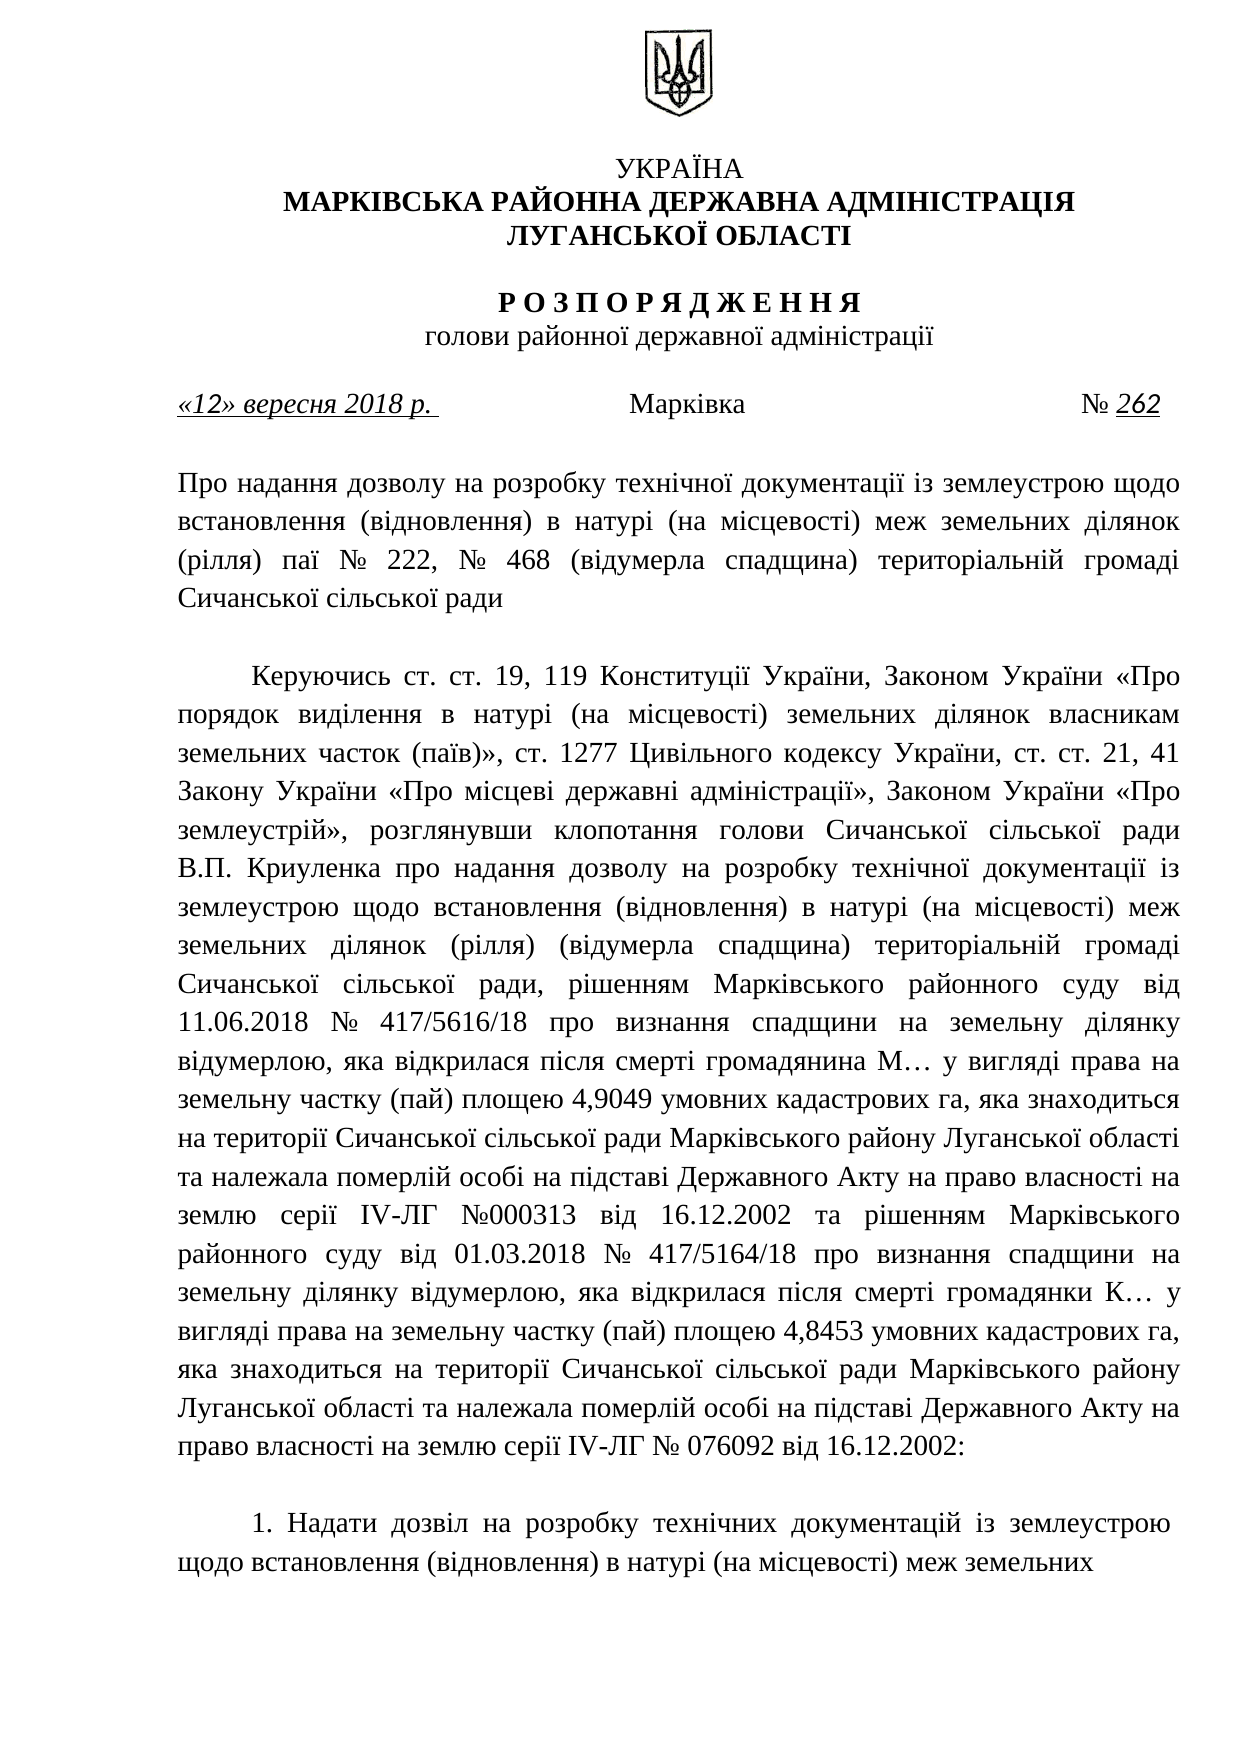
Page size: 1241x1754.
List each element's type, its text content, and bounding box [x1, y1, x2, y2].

text голови районної державної адміністрації [177, 318, 1181, 352]
text Керуючись ст. ст. 19, 119 Конституції України, Законом України «Про порядок виділення в натурі (на місцевості) земельних ділянок власникам земельних часток (паїв)», ст. 1277 Цивільного кодексу України, ст. ст. 21, 41 Закону України «Про місцеві державні адміністрації», Законом України «Про землеустрій», розглянувши клопотання голови Сичанської сільської ради В.П. Криуленка про надання дозволу на розробку технічної документації із землеустрою щодо встановлення (відновлення) в натурі (на місцевості) меж земельних ділянок (рілля) (відумерла спадщина) територіальній громаді Сичанської сільської ради, рішенням Марківського районного суду від 11.06.2018 № 417/5616/18 про визнання спадщини на земельну ділянку відумерлою, яка відкрилася після смерті громадянина М… у вигляді права на земельну частку (пай) площею 4,9049 умовних кадастрових га, яка знаходиться на території Сичанської сільської ради Марківського району Луганської області та належала померлій особі на підставі Державного Акту на право власності на землю серії ІV-ЛГ №000313 від 16.12.2002 та рішенням Марківського районного суду від 01.03.2018 № 417/5164/18 про визнання спадщини на земельну ділянку відумерлою, яка відкрилася після смерті громадянки К… у вигляді права на земельну частку (пай) площею 4,8453 умовних кадастрових га, яка знаходиться на території Сичанської сільської ради Марківського району Луганської області та належала померлій особі на підставі Державного Акту на право власності на землю серії ІV-ЛГ № 076092 від 16.12.2002: [177, 658, 1181, 1462]
text 1. Надати дозвіл на розробку технічних документацій із землеустрою щодо встановлення (відновлення) в натурі (на місцевості) меж земельних [177, 1506, 1172, 1578]
text Р О З П О Р Я Д Ж Е Н Н Я [177, 285, 1181, 318]
picture [645, 29, 713, 117]
text УКРАЇНА [177, 151, 1181, 184]
text «12» вересня 2018 р. Марківка № 262 [177, 386, 1181, 421]
text ЛУГАНСЬКОЇ ОБЛАСТІ [177, 218, 1181, 251]
text Про надання дозволу на розробку технічної документації із землеустрою щодо встановлення (відновлення) в натурі (на місцевості) меж земельних ділянок (рілля) паї № 222, № 468 (відумерла спадщина) територіальній громаді Сичанської сільської ради [177, 465, 1181, 614]
text МАРКІВСЬКА РАЙОННА ДЕРЖАВНА АДМІНІСТРАЦІЯ [177, 184, 1181, 218]
